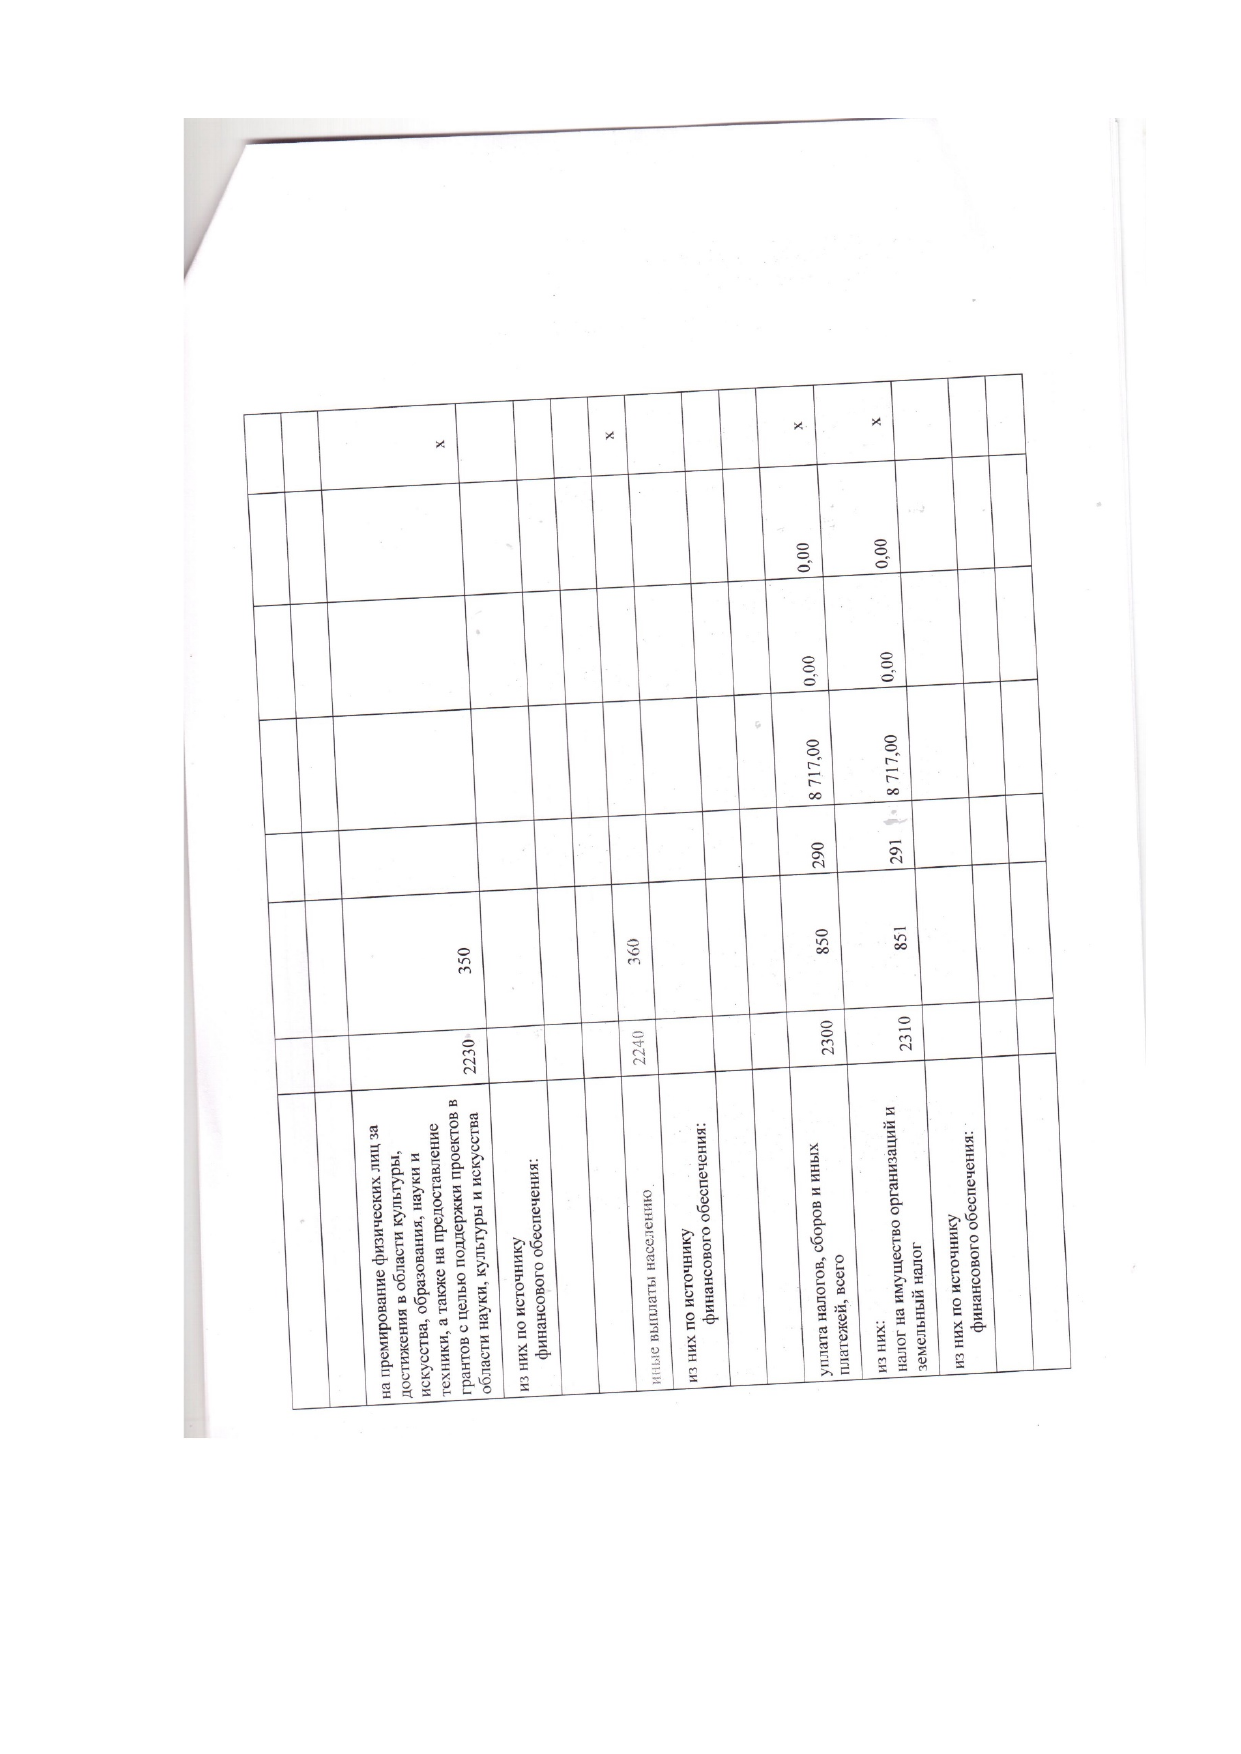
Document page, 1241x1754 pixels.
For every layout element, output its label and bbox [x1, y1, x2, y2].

picture [177, 118, 1152, 1459]
